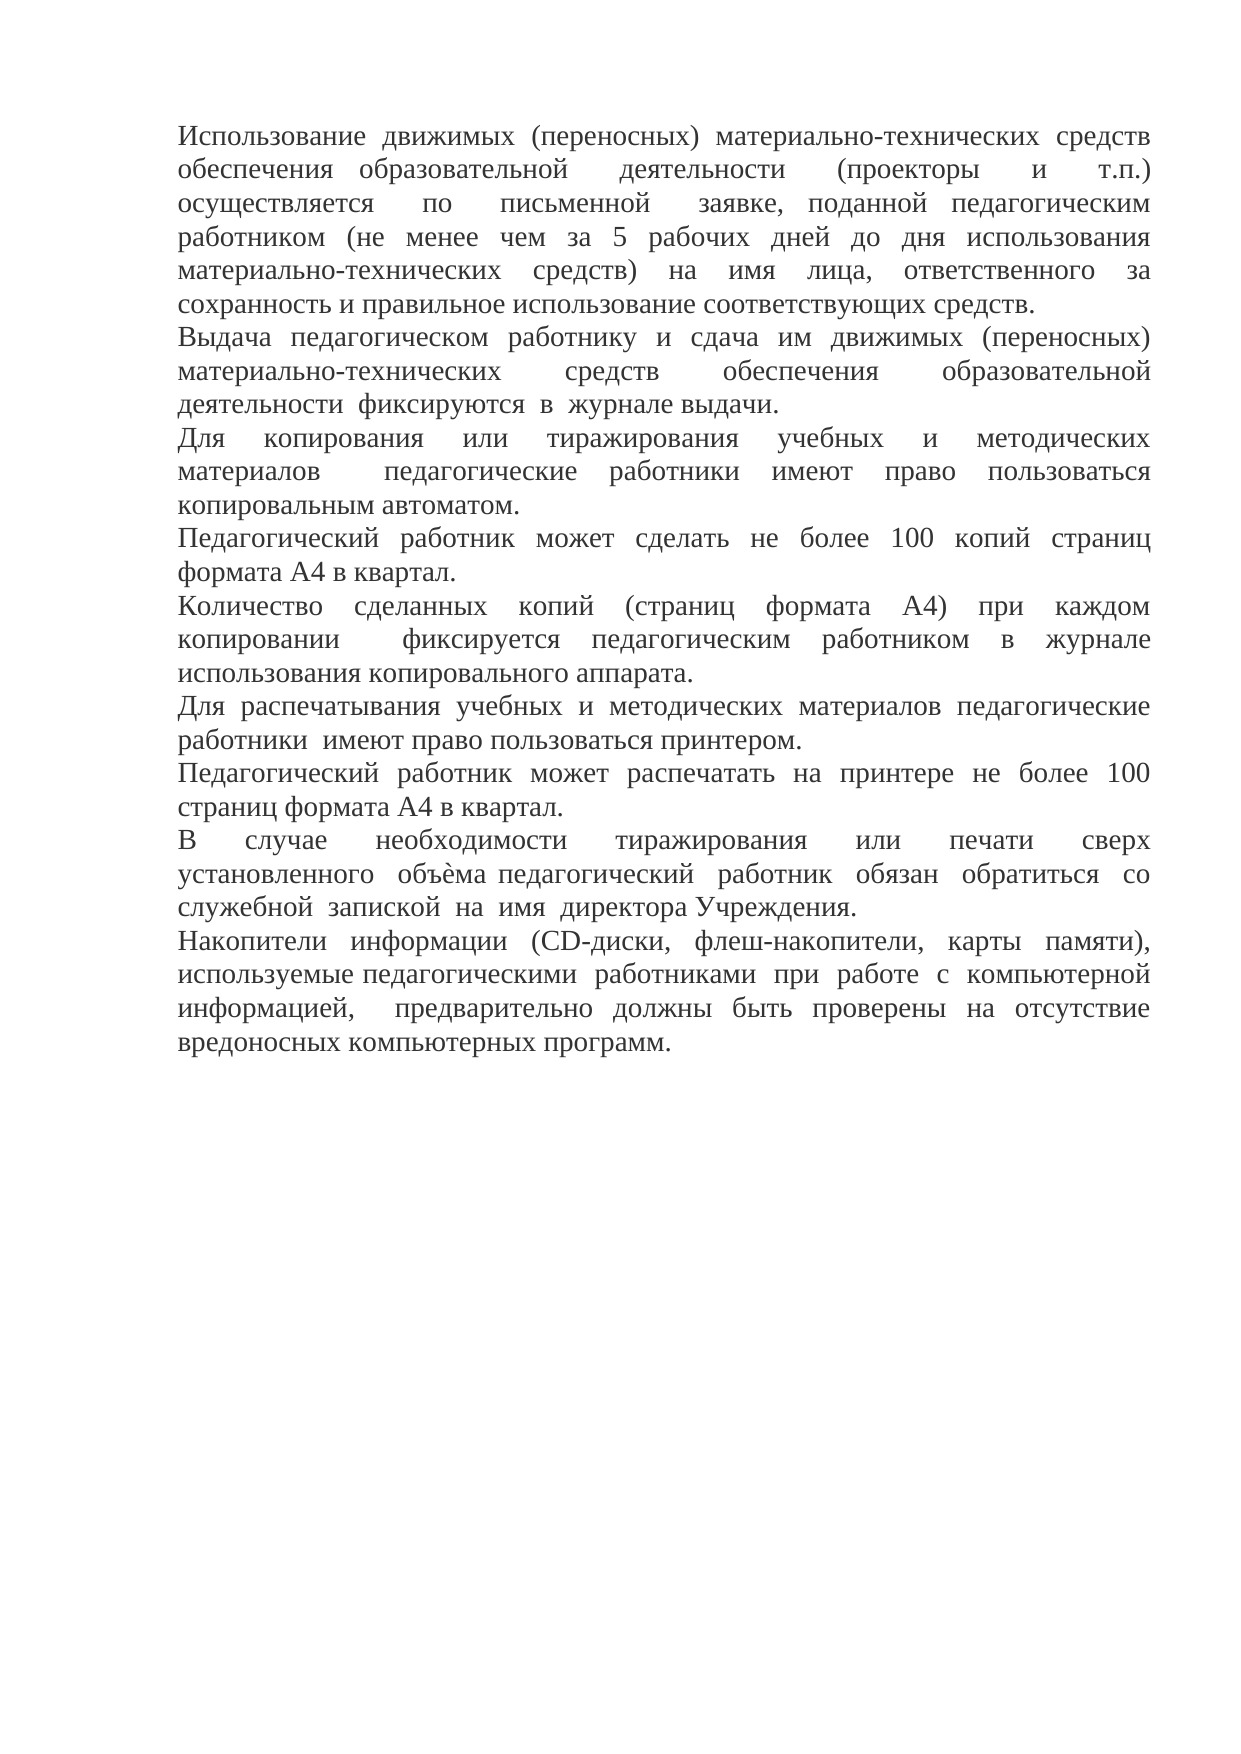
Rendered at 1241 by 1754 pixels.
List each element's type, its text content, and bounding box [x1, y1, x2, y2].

text Накопители информации (CD-диски, флеш-накопители, карты памяти), используемые педагогическими работниками при работе с компьютерной информацией, предварительно должны быть проверены на отсутствие вредоносных компьютерных программ. [177, 923, 1152, 1057]
text Для копирования или тиражирования учебных и методических материалов педагогические работники имеют право пользоваться копировальным автоматом. [177, 420, 1152, 521]
text Педагогический работник может распечатать на принтере не более 100 страниц формата А4 в квартал. [177, 755, 1152, 822]
text Использование движимых (переносных) материально-технических средств обеспечения образовательной деятельности (проекторы и т.п.) осуществляется по письменной заявке, поданной педагогическим работником (не менее чем за 5 рабочих дней до дня использования материально-технических средств) на имя лица, ответственного за сохранность и правильное использование соответствующих средств. [177, 118, 1152, 319]
text Для распечатывания учебных и методических материалов педагогические работники имеют право пользоваться принтером. [177, 688, 1152, 755]
text Педагогический работник может сделать не более 100 копий страниц формата А4 в квартал. [177, 521, 1152, 588]
text В случае необходимости тиражирования или печати сверх установленного объѐма педагогический работник обязан обратиться со служебной запиской на имя директора Учреждения. [177, 822, 1152, 923]
text Количество сделанных копий (страниц формата А4) при каждом копировании фиксируется педагогическим работником в журнале использования копировального аппарата. [177, 588, 1152, 688]
text Выдача педагогическом работнику и сдача им движимых (переносных) материально-технических средств обеспечения образовательной деятельности фиксируются в журнале выдачи. [177, 319, 1152, 420]
